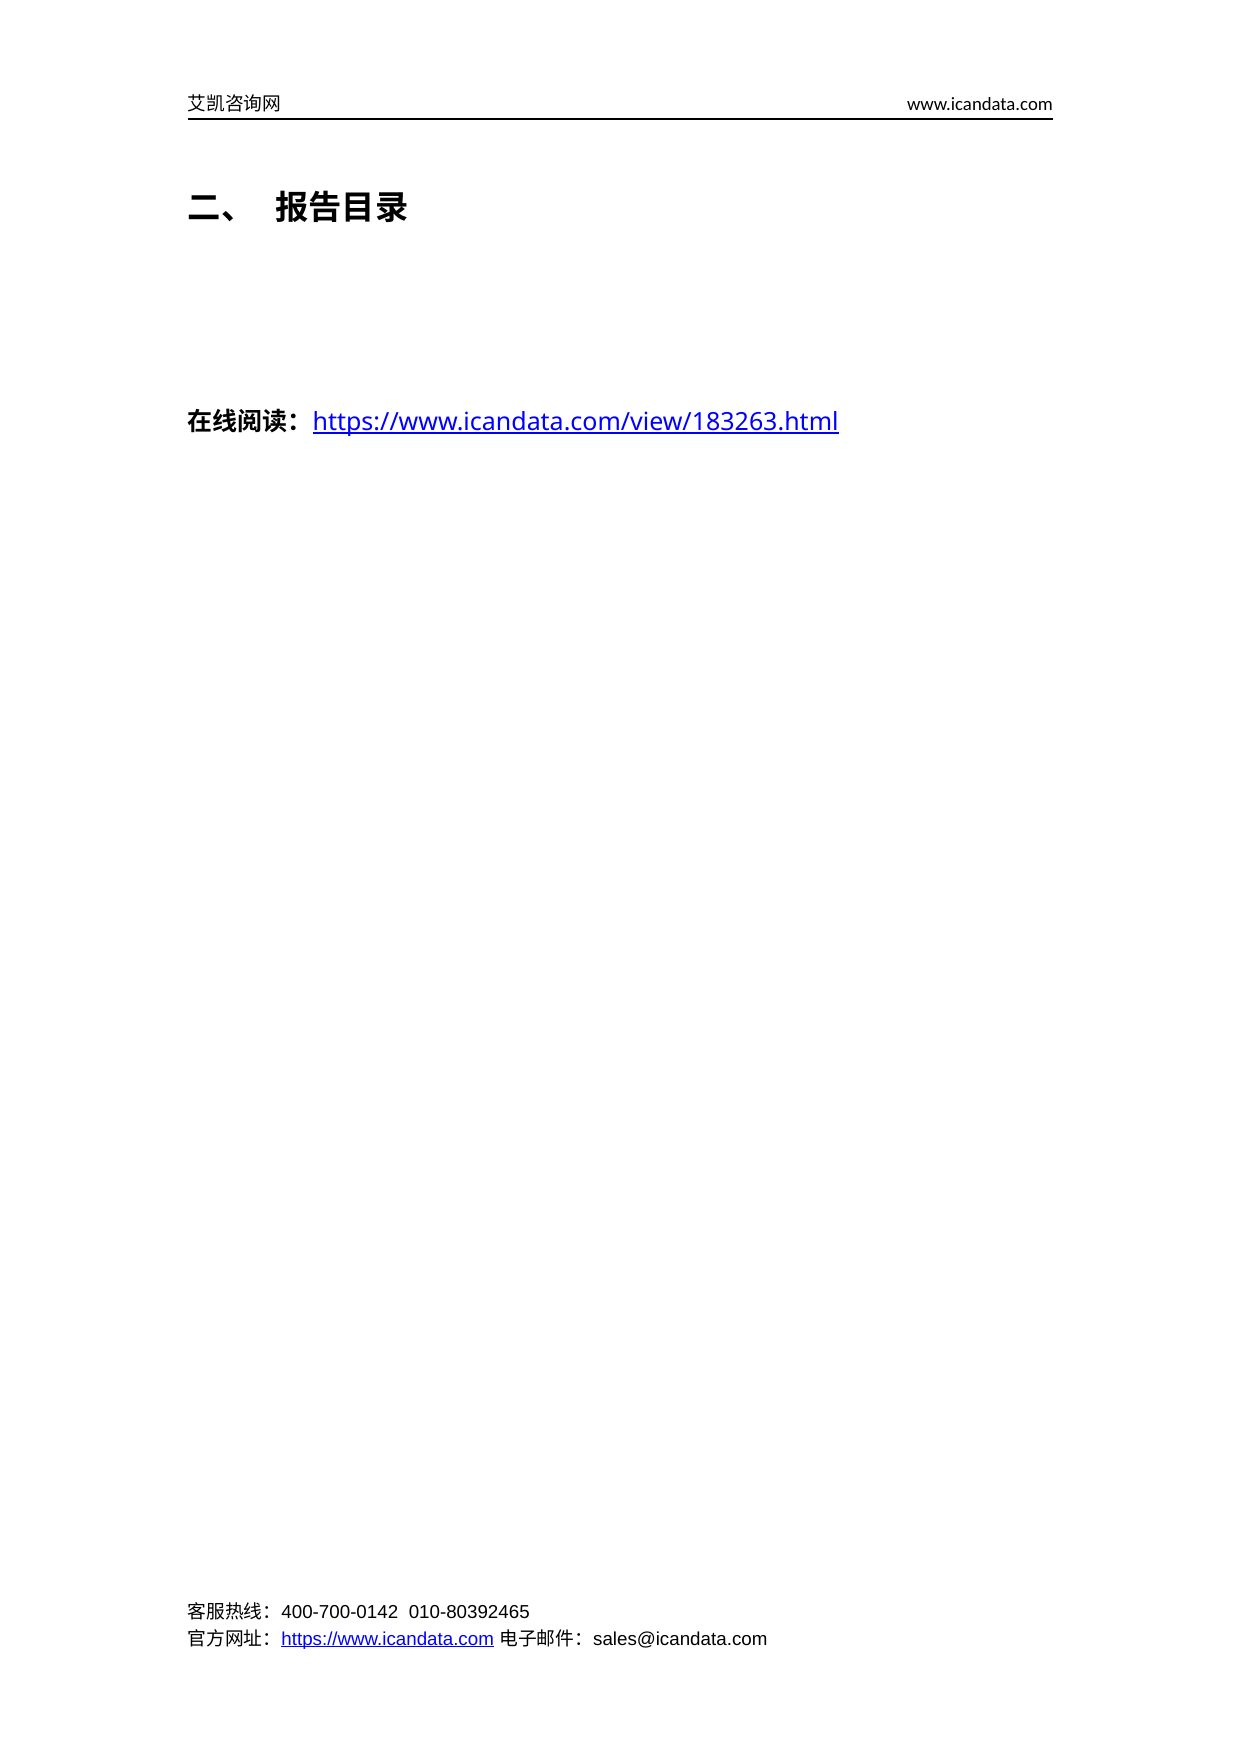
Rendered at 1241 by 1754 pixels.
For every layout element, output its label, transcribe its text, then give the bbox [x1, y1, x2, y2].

text 在线阅读：https://www.icandata.com/view/183263.html [187, 387, 1053, 452]
subtitle 报告目录 [187, 172, 1053, 237]
